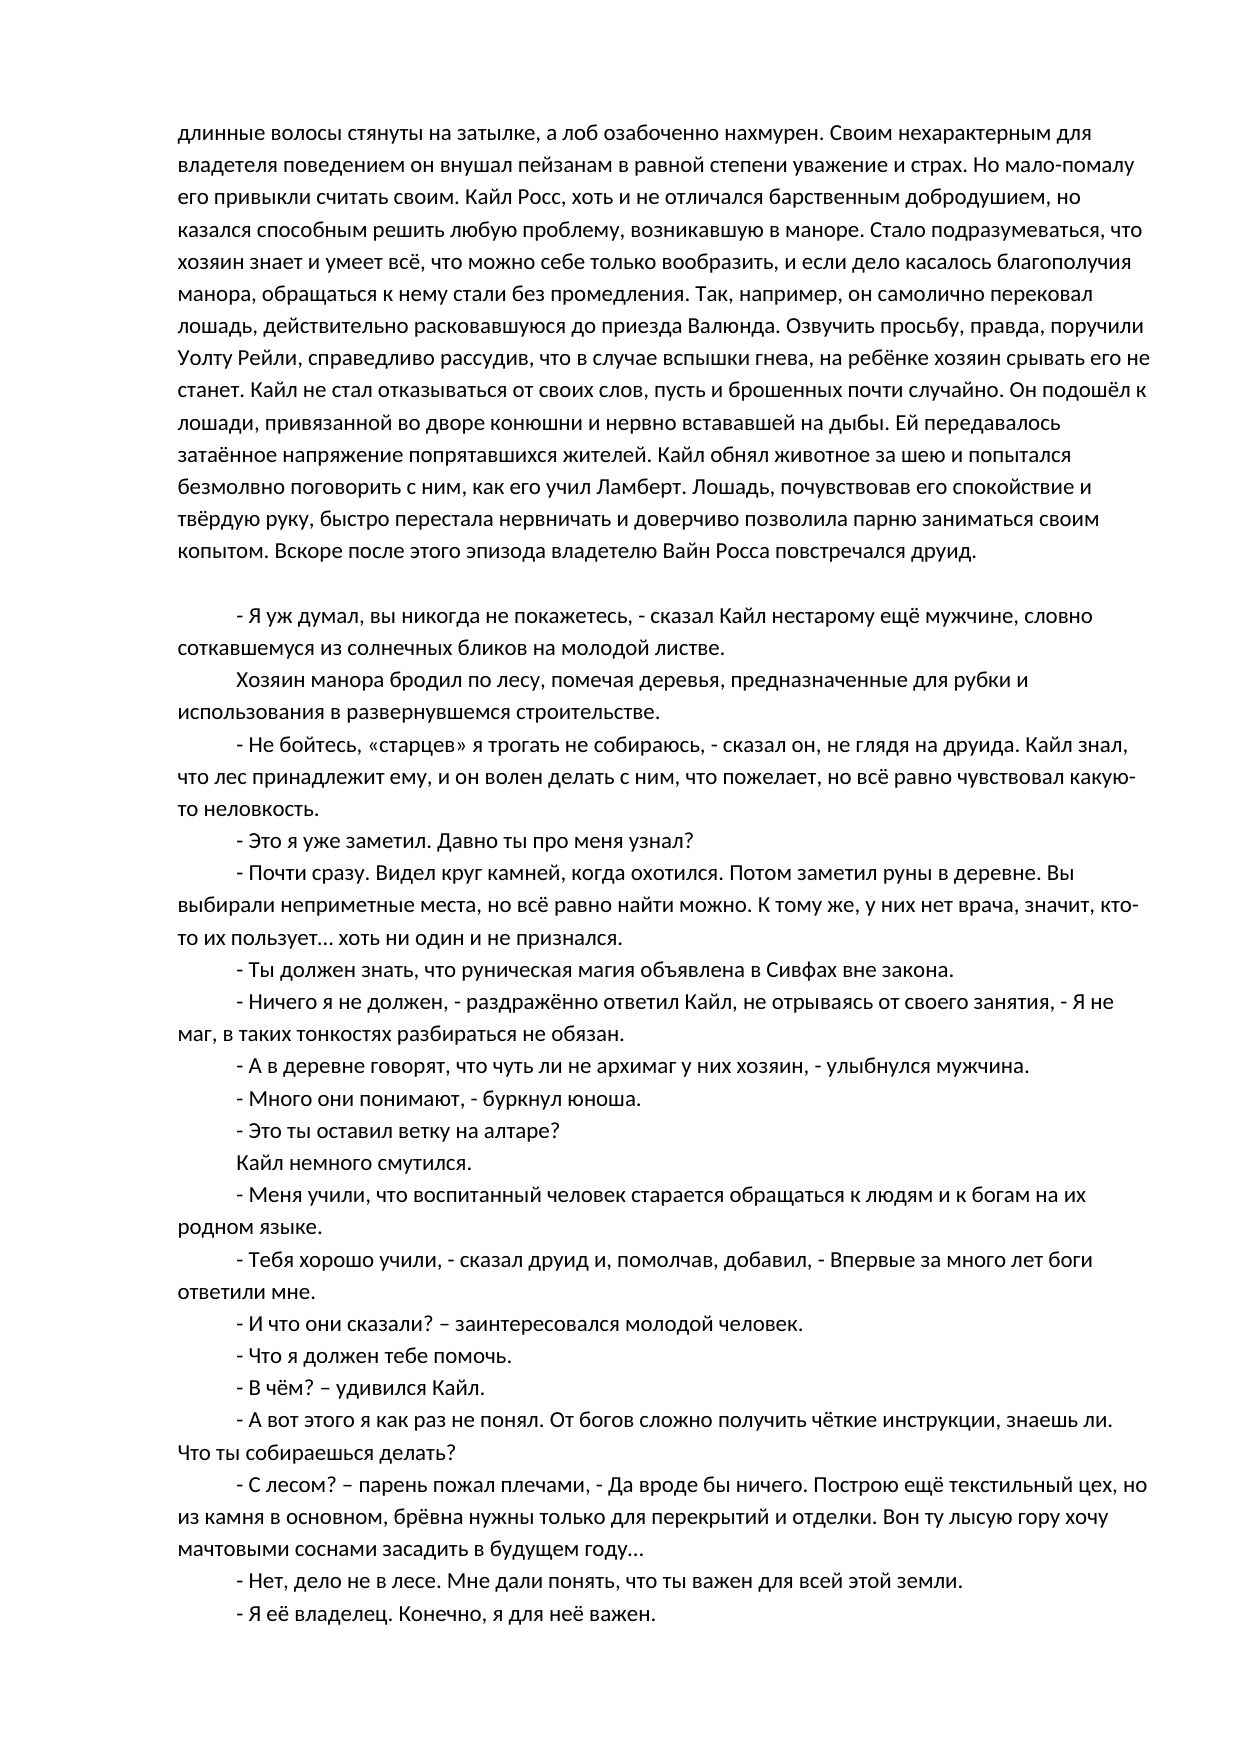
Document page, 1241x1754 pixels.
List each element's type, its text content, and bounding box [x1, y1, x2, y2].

text - Тебя хорошо учили, - сказал друид и, помолчав, добавил, - Впервые за много лет боги ответили мне. [177, 1245, 1152, 1305]
text - С лесом? – парень пожал плечами, - Да вроде бы ничего. Построю ещё текстильный цех, но из камня в основном, брёвна нужны только для перекрытий и отделки. Вон ту лысую гору хочу мачтовыми соснами засадить в будущем году… [177, 1470, 1152, 1562]
text - Это ты оставил ветку на алтаре? [177, 1116, 1152, 1144]
text - Я уж думал, вы никогда не покажетесь, - сказал Кайл нестарому ещё мужчине, словно соткавшемуся из солнечных бликов на молодой листве. [177, 601, 1152, 661]
text - Много они понимают, - буркнул юноша. [177, 1084, 1152, 1112]
text - Меня учили, что воспитанный человек старается обращаться к людям и к богам на их родном языке. [177, 1180, 1152, 1241]
text Кайл немного смутился. [177, 1148, 1152, 1176]
text - Не бойтесь, «старцев» я трогать не собираюсь, - сказал он, не глядя на друида. Кайл знал, что лес принадлежит ему, и он волен делать с ним, что пожелает, но всё равно чувствовал какую-то неловкость. [177, 730, 1152, 822]
text - Это я уже заметил. Давно ты про меня узнал? [177, 826, 1152, 854]
text - Ничего я не должен, - раздражённо ответил Кайл, не отрываясь от своего занятия, - Я не маг, в таких тонкостях разбираться не обязан. [177, 987, 1152, 1047]
text - И что они сказали? – заинтересовался молодой человек. [177, 1309, 1152, 1337]
text - Что я должен тебе помочь. [177, 1341, 1152, 1369]
text - Нет, дело не в лесе. Мне дали понять, что ты важен для всей этой земли. [177, 1567, 1152, 1594]
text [177, 118, 1152, 564]
text Хозяин манора бродил по лесу, помечая деревья, предназначенные для рубки и использования в развернувшемся строительстве. [177, 665, 1152, 726]
text - Я её владелец. Конечно, я для неё важен. [177, 1599, 1152, 1627]
text - Почти сразу. Видел круг камней, когда охотился. Потом заметил руны в деревне. Вы выбирали неприметные места, но всё равно найти можно. К тому же, у них нет врача, значит, кто-то их пользует… хоть ни один и не признался. [177, 858, 1152, 951]
text - А вот этого я как раз не понял. От богов сложно получить чёткие инструкции, знаешь ли. Что ты собираешься делать? [177, 1406, 1152, 1466]
text - А в деревне говорят, что чуть ли не архимаг у них хозяин, - улыбнулся мужчина. [177, 1052, 1152, 1079]
text - В чём? – удивился Кайл. [177, 1373, 1152, 1401]
text - Ты должен знать, что руническая магия объявлена в Сивфах вне закона. [177, 955, 1152, 983]
